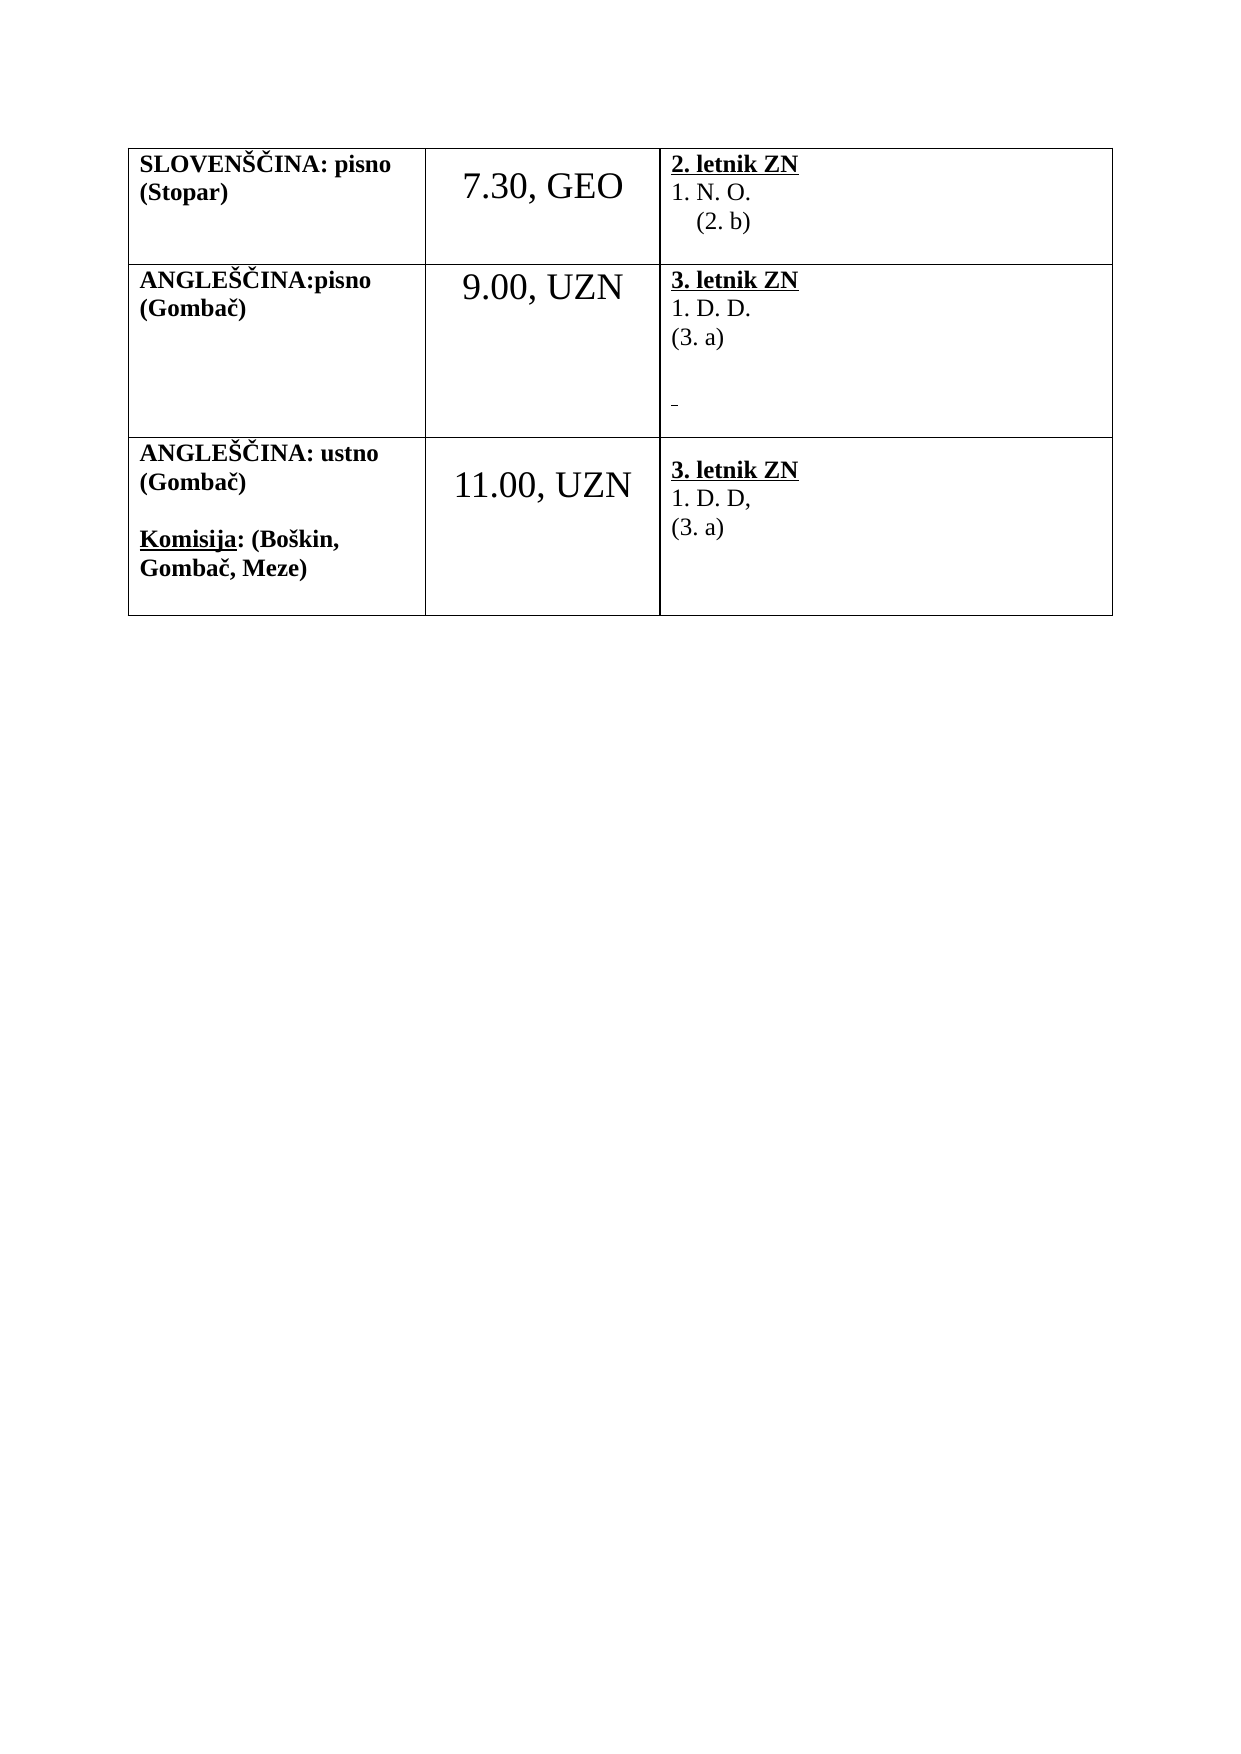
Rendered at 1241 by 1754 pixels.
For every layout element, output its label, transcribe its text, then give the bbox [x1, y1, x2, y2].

table_cell 3. letnik ZN 1. D. D. (3. a) [661, 265, 1112, 437]
table_cell 7.30, GEO [426, 149, 659, 264]
table_cell 11.00, UZN [426, 438, 659, 615]
table_cell ANGLEŠČINA: ustno (Gombač) Komisija: (Boškin, Gombač, Meze) [129, 438, 425, 615]
table_cell 2. letnik ZN 1. N. O. (2. b) [661, 149, 1112, 264]
table_cell SLOVENŠČINA: pisno (Stopar) [129, 149, 425, 264]
table_cell 9.00, UZN [426, 265, 659, 437]
table_cell ANGLEŠČINA:pisno (Gombač) [129, 265, 425, 437]
table_cell 3. letnik ZN 1. D. D, (3. a) [661, 438, 1112, 615]
